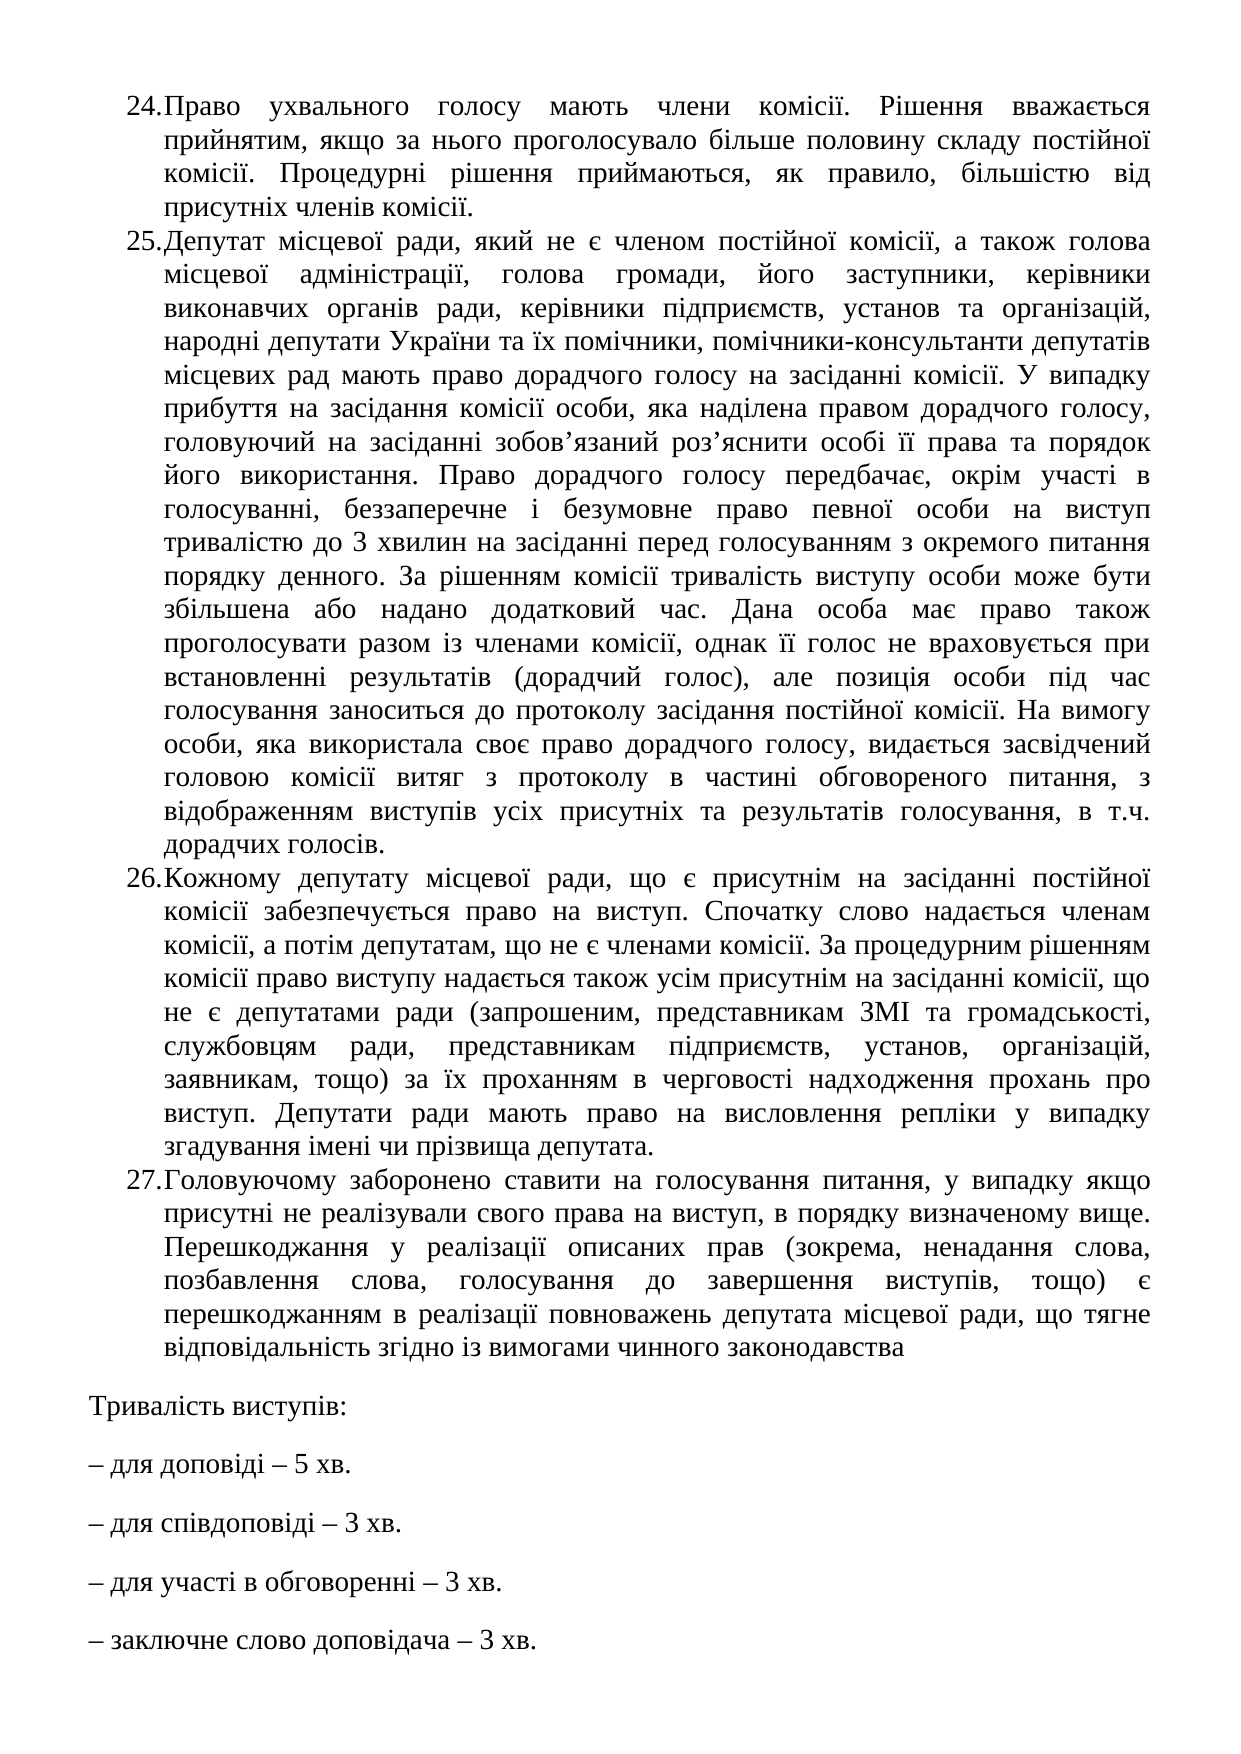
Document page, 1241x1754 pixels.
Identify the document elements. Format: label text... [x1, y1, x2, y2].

text – для співдоповіді – 3 хв. [88, 1505, 1152, 1539]
list Депутат місцевої ради, який не є членом постійної комісії, а також голова місцевої адміністрації, голова громади, його заступники, керівники виконавчих органів ради, керівники підприємств, установ та організацій, народні депутати України та їх помічники, помічники-консультанти депутатів місцевих рад мають право дорадчого голосу на засіданні комісії. У випадку прибуття на засідання комісії особи, яка наділена правом дорадчого голосу, головуючий на засіданні зобов’язаний роз’яснити особі її права та порядок його використання. Право дорадчого голосу передбачає, окрім участі в голосуванні, беззаперечне і безумовне право певної особи на виступ тривалістю до 3 хвилин на засіданні перед голосуванням з окремого питання порядку денного. За рішенням комісії тривалість виступу особи може бути збільшена або надано додатковий час. Дана особа має право також проголосувати разом із членами комісії, однак її голос не враховується при встановленні результатів (дорадчий голос), але позиція особи під час голосування заноситься до протоколу засідання постійної комісії. На вимогу особи, яка використала своє право дорадчого голосу, видається засвідчений головою комісії витяг з протоколу в частині обговореного питання, з відображенням виступів усіх присутніх та результатів голосування, в т.ч. дорадчих голосів. [126, 223, 1152, 860]
list Головуючому заборонено ставити на голосування питання, у випадку якщо присутні не реалізували свого права на виступ, в порядку визначеному вище. Перешкоджання у реалізації описаних прав (зокрема, ненадання слова, позбавлення слова, голосування до завершення виступів, тощо) є перешкоджанням в реалізації повноважень депутата місцевої ради, що тягне відповідальність згідно із вимогами чинного законодавства [126, 1162, 1152, 1363]
list Кожному депутату місцевої ради, що є присутнім на засіданні постійної комісії забезпечується право на виступ. Спочатку слово надається членам комісії, а потім депутатам, що не є членами комісії. За процедурним рішенням комісії право виступу надається також усім присутнім на засіданні комісії, що не є депутатами ради (запрошеним, представникам ЗМІ та громадськості, службовцям ради, представникам підприємств, установ, організацій, заявникам, тощо) за їх проханням в черговості надходження прохань про виступ. Депутати ради мають право на висловлення репліки у випадку згадування імені чи прізвища депутата. [126, 860, 1152, 1162]
text Тривалість виступів: [88, 1388, 1152, 1422]
list Право ухвального голосу мають члени комісії. Рішення вважається прийнятим, якщо за нього проголосувало більше половину складу постійної комісії. Процедурні рішення приймаються, як правило, більшістю від присутніх членів комісії. [126, 88, 1152, 223]
text – для участі в обговоренні – 3 хв. [88, 1564, 1152, 1597]
text – заключне слово доповідача – 3 хв. [88, 1622, 1152, 1656]
text – для доповіді – 5 хв. [88, 1447, 1152, 1480]
